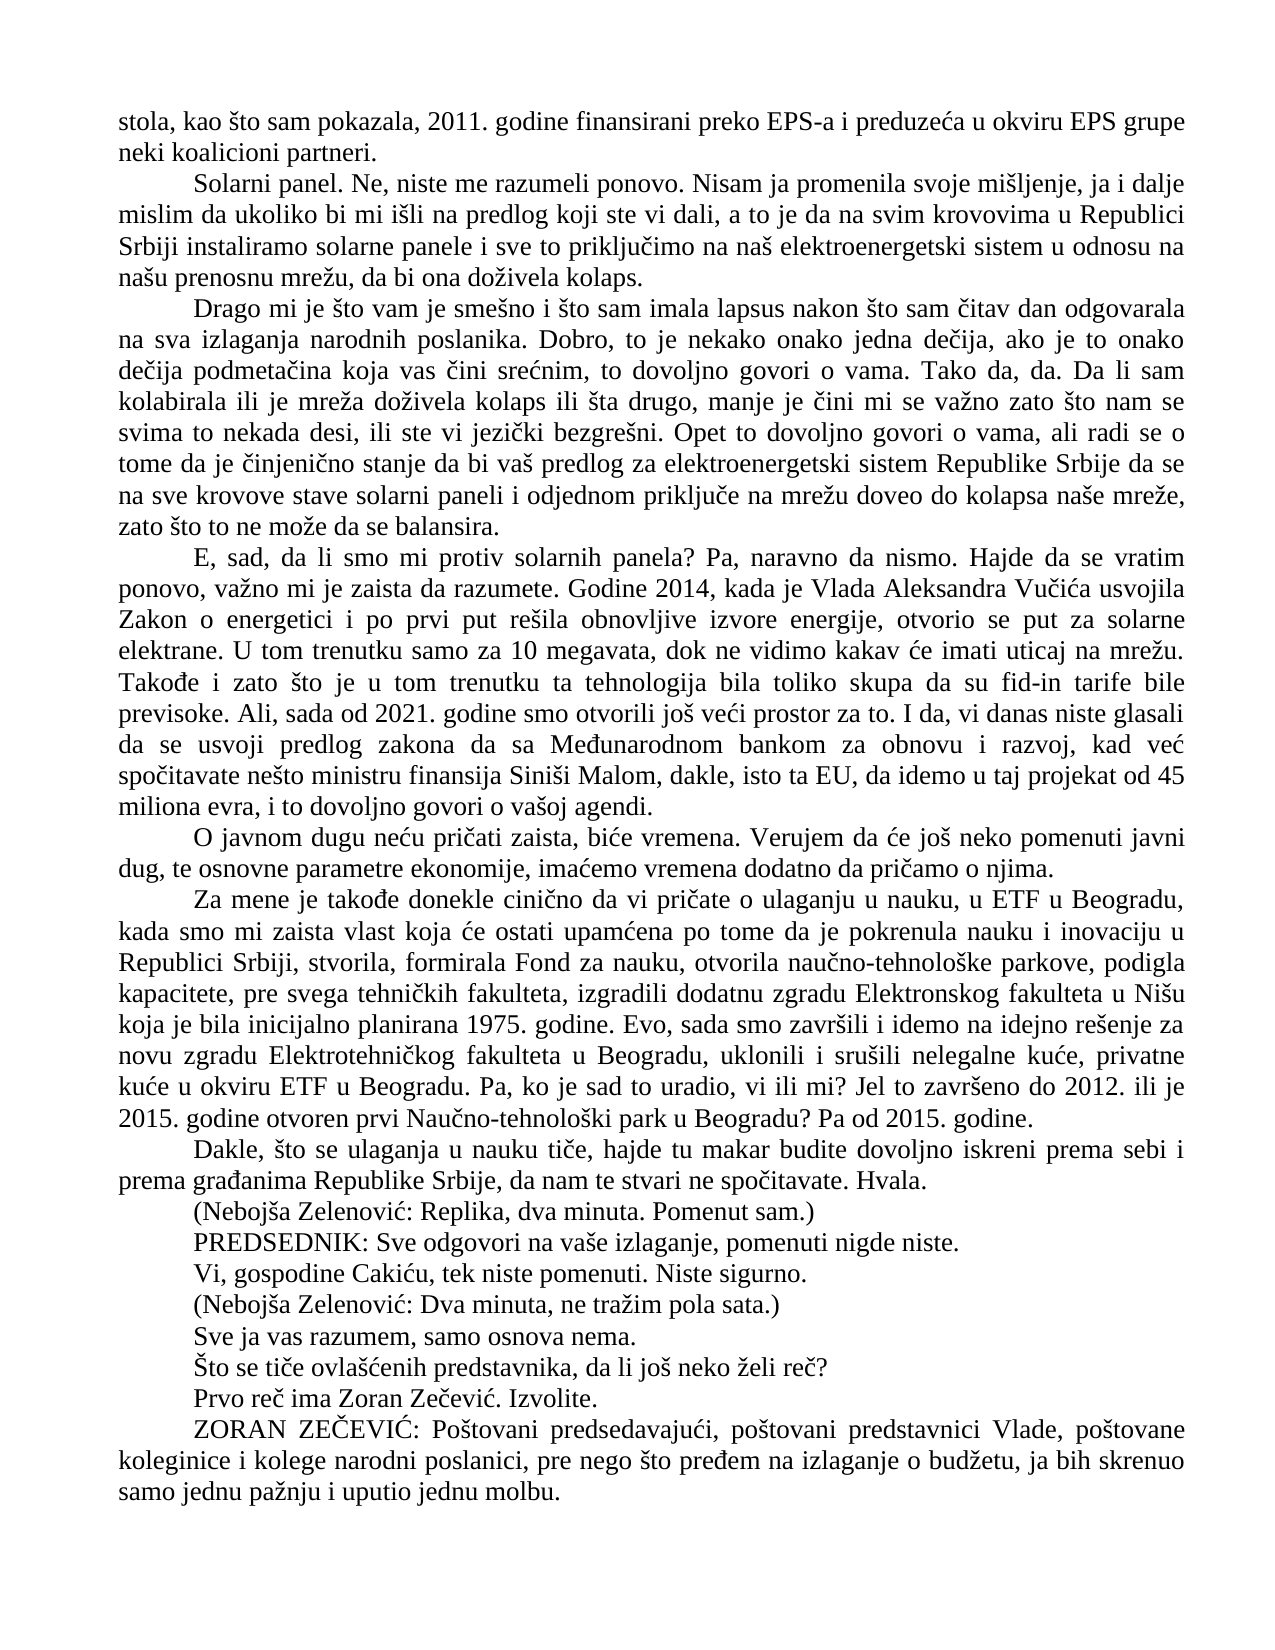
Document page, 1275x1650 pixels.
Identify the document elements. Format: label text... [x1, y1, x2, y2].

text Sve ja vas razumem, samo osnova nema. [118, 1320, 1186, 1351]
text (Nebojša Zelenović: Replika, dva minuta. Pomenut sam.) [118, 1195, 1186, 1226]
text (Nebojša Zelenović: Dva minuta, ne tražim pola sata.) [118, 1288, 1186, 1320]
text Drago mi je što vam je smešno i što sam imala lapsus nakon što sam čitav dan odgovarala na sva izlaganja narodnih poslanika. Dobro, to je nekako onako jedna dečija, ako je to onako dečija podmetačina koja vas čini srećnim, to dovoljno govori o vama. Tako da, da. Da li sam kolabirala ili je mreža doživela kolaps ili šta drugo, manje je čini mi se važno zato što nam se svima to nekada desi, ili ste vi jezički bezgrešni. Opet to dovoljno govori o vama, ali radi se o tome da je činjenično stanje da bi vaš predlog za elektroenergetski sistem Republike Srbije da se na sve krovove stave solarni paneli i odjednom priključe na mrežu doveo do kolapsa naše mreže, zato što to ne može da se balansira. [118, 292, 1186, 541]
text ZORAN ZEČEVIĆ: Poštovani predsedavajući, poštovani predstavnici Vlade, poštovane koleginice i kolege narodni poslanici, pre nego što pređem na izlaganje o budžetu, ja bih skrenuo samo jednu pažnju i uputio jednu molbu. [118, 1413, 1186, 1507]
text Solarni panel. Ne, niste me razumeli ponovo. Nisam ja promenila svoje mišljenje, ja i dalje mislim da ukoliko bi mi išli na predlog koji ste vi dali, a to je da na svim krovovima u Republici Srbiji instaliramo solarne panele i sve to priključimo na naš elektroenergetski sistem u odnosu na našu prenosnu mrežu, da bi ona doživela kolaps. [118, 167, 1186, 292]
text Prvo reč ima Zoran Zečević. Izvolite. [118, 1382, 1186, 1413]
text Dakle, što se ulaganja u nauku tiče, hajde tu makar budite dovoljno iskreni prema sebi i prema građanima Republike Srbije, da nam te stvari ne spočitavate. Hvala. [118, 1133, 1186, 1195]
text E, sad, da li smo mi protiv solarnih panela? Pa, naravno da nismo. Hajde da se vratim ponovo, važno mi je zaista da razumete. Godine 2014, kada je Vlada Aleksandra Vučića usvojila Zakon o energetici i po prvi put rešila obnovljive izvore energije, otvorio se put za solarne elektrane. U tom trenutku samo za 10 megavata, dok ne vidimo kakav će imati uticaj na mrežu. Takođe i zato što je u tom trenutku ta tehnologija bila toliko skupa da su fid-in tarife bile previsoke. Ali, sada od 2021. godine smo otvorili još veći prostor za to. I da, vi danas niste glasali da se usvoji predlog zakona da sa Međunarodnom bankom za obnovu i razvoj, kad već spočitavate nešto ministru finansija Siniši Malom, dakle, isto ta EU, da idemo u taj projekat od 45 miliona evra, i to dovoljno govori o vašoj agendi. [118, 541, 1186, 821]
text Vi, gospodine Cakiću, tek niste pomenuti. Niste sigurno. [118, 1257, 1186, 1288]
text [118, 105, 1186, 167]
text O javnom dugu neću pričati zaista, biće vremena. Verujem da će još neko pomenuti javni dug, te osnovne parametre ekonomije, imaćemo vremena dodatno da pričamo o njima. [118, 821, 1186, 884]
text Za mene je takođe donekle cinično da vi pričate o ulaganju u nauku, u ETF u Beogradu, kada smo mi zaista vlast koja će ostati upamćena po tome da je pokrenula nauku i inovaciju u Republici Srbiji, stvorila, formirala Fond za nauku, otvorila naučno-tehnološke parkove, podigla kapacitete, pre svega tehničkih fakulteta, izgradili dodatnu zgradu Elektronskog fakulteta u Nišu koja je bila inicijalno planirana 1975. godine. Evo, sada smo završili i idemo na idejno rešenje za novu zgradu Elektrotehničkog fakulteta u Beogradu, uklonili i srušili nelegalne kuće, privatne kuće u okviru ETF u Beogradu. Pa, ko je sad to uradio, vi ili mi? Jel to završeno do 2012. ili je 2015. godine otvoren prvi Naučno-tehnološki park u Beogradu? Pa od 2015. godine. [118, 884, 1186, 1133]
text Što se tiče ovlašćenih predstavnika, da li još neko želi reč? [118, 1351, 1186, 1382]
text PREDSEDNIK: Sve odgovori na vaše izlaganje, pomenuti nigde niste. [118, 1226, 1186, 1257]
